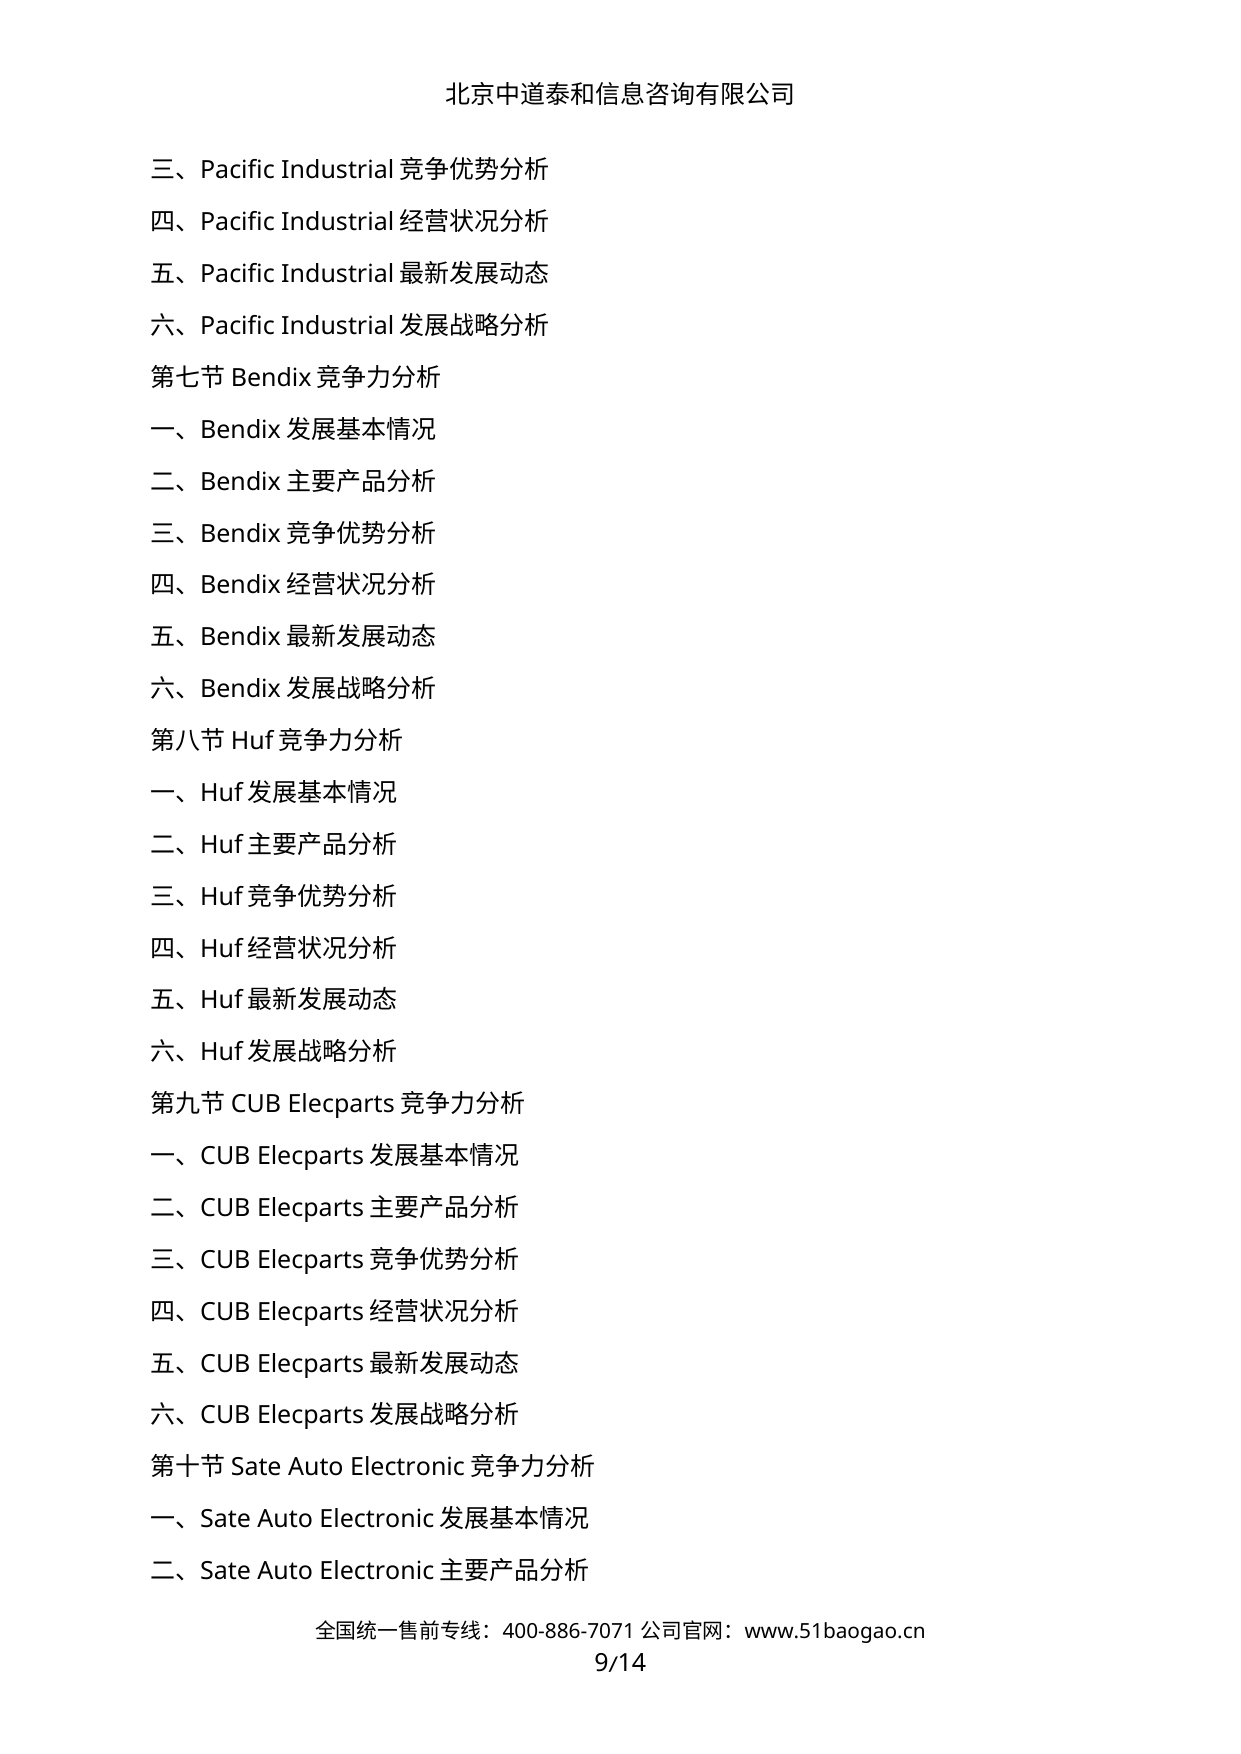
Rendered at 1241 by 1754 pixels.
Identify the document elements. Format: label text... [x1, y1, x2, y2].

text 五、CUB Elecparts最新发展动态 [150, 1343, 1090, 1379]
text 一、CUB Elecparts发展基本情况 [150, 1136, 1090, 1172]
text 五、Pacific Industrial最新发展动态 [150, 254, 1090, 290]
text 一、Bendix发展基本情况 [150, 409, 1090, 446]
text 四、Huf经营状况分析 [150, 928, 1090, 964]
text 六、CUB Elecparts发展战略分析 [150, 1395, 1090, 1431]
text 第七节 Bendix竞争力分析 [150, 357, 1090, 394]
text 第九节 CUB Elecparts竞争力分析 [150, 1084, 1090, 1120]
text 六、Pacific Industrial发展战略分析 [150, 306, 1090, 342]
text 三、Pacific Industrial竞争优势分析 [150, 150, 1090, 186]
text 二、Sate Auto Electronic主要产品分析 [150, 1551, 1090, 1587]
text 第八节 Huf竞争力分析 [150, 721, 1090, 757]
text 三、CUB Elecparts竞争优势分析 [150, 1239, 1090, 1276]
text 四、Bendix经营状况分析 [150, 565, 1090, 601]
text 六、Huf发展战略分析 [150, 1032, 1090, 1068]
text 五、Huf最新发展动态 [150, 980, 1090, 1016]
text 一、Huf发展基本情况 [150, 772, 1090, 809]
text 五、Bendix最新发展动态 [150, 617, 1090, 653]
text 四、CUB Elecparts经营状况分析 [150, 1291, 1090, 1327]
text 二、Huf主要产品分析 [150, 824, 1090, 861]
text 二、CUB Elecparts主要产品分析 [150, 1187, 1090, 1224]
text 四、Pacific Industrial经营状况分析 [150, 202, 1090, 238]
text 第十节 Sate Auto Electronic竞争力分析 [150, 1447, 1090, 1483]
text 六、Bendix发展战略分析 [150, 669, 1090, 705]
text 三、Bendix竞争优势分析 [150, 513, 1090, 549]
text 一、Sate Auto Electronic发展基本情况 [150, 1499, 1090, 1535]
text 二、Bendix主要产品分析 [150, 461, 1090, 497]
text 三、Huf竞争优势分析 [150, 876, 1090, 912]
